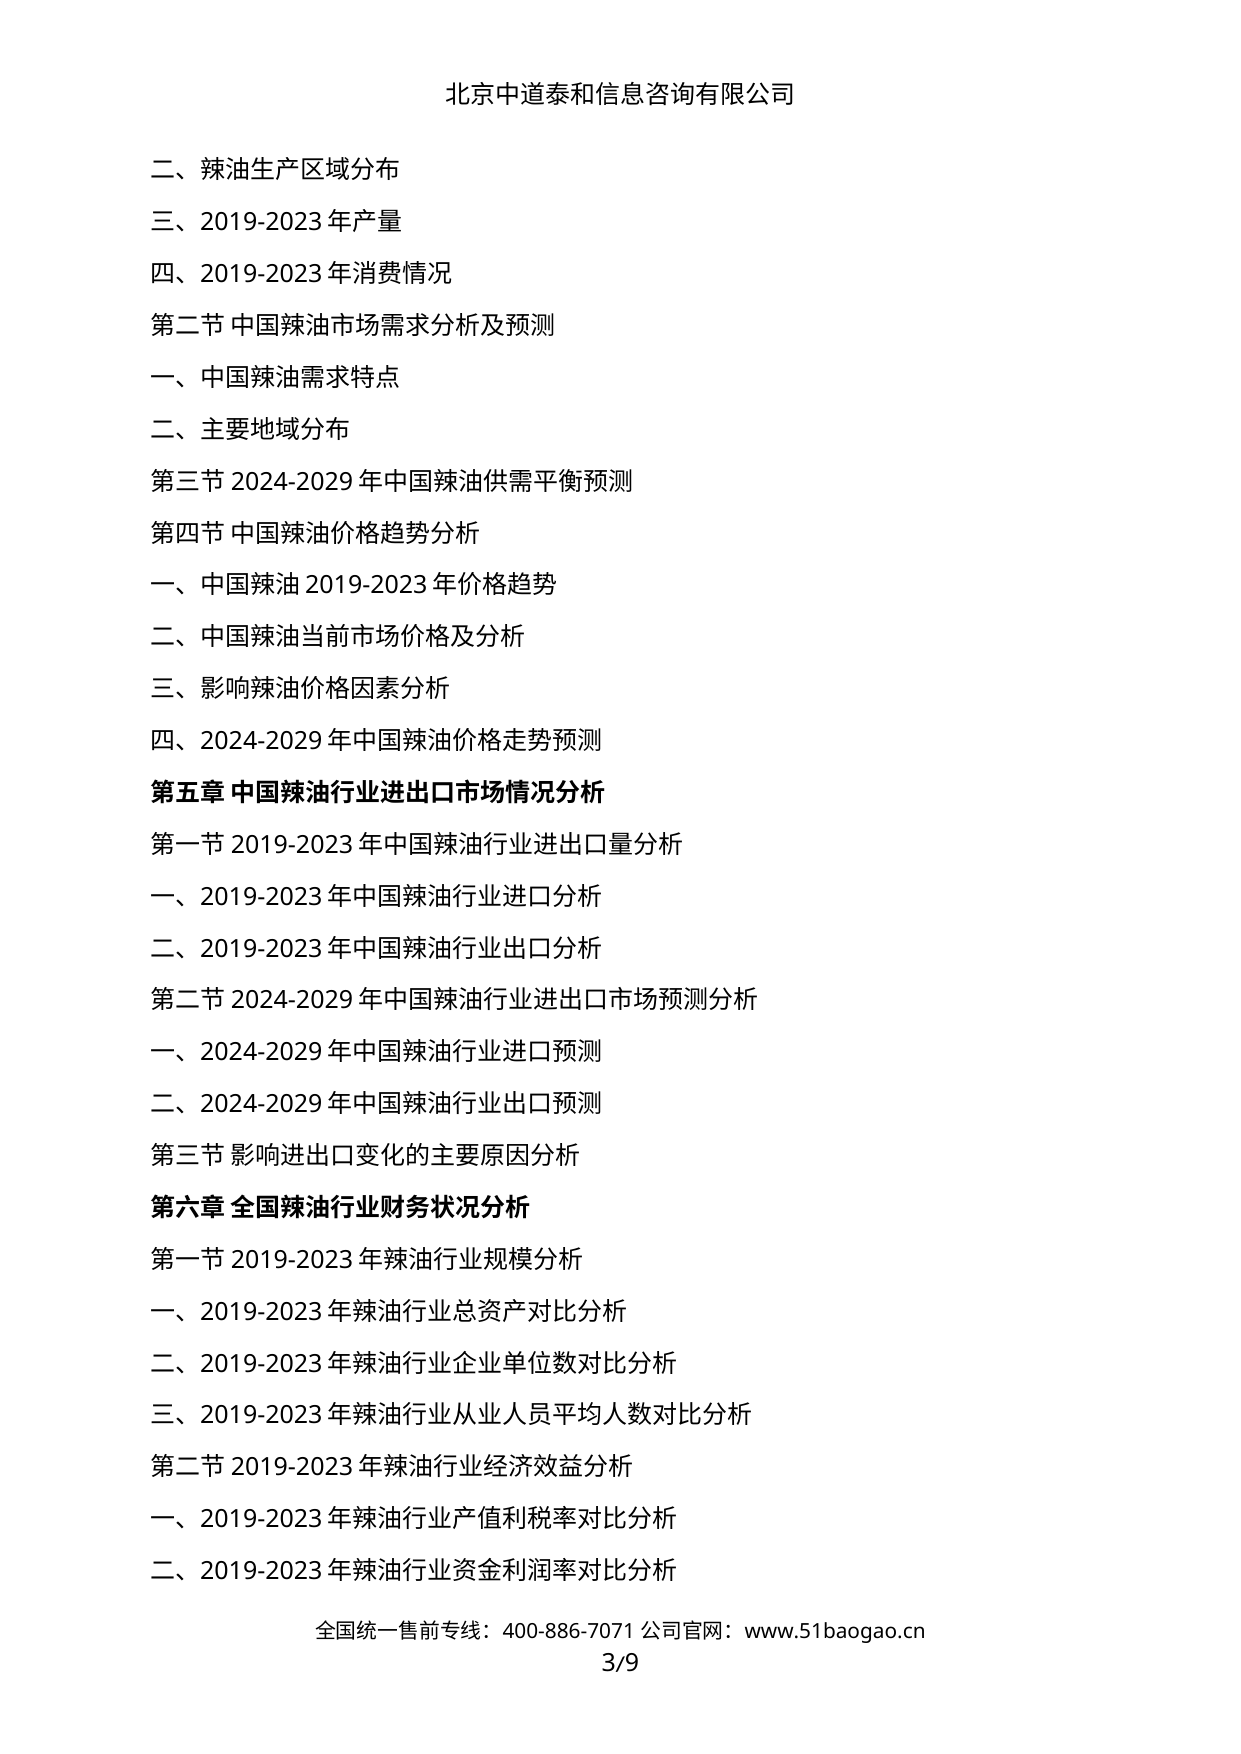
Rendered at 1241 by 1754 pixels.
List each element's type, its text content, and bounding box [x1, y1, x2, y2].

text 二、2024-2029年中国辣油行业出口预测 [150, 1084, 1090, 1120]
text 二、2019-2023年辣油行业企业单位数对比分析 [150, 1343, 1090, 1379]
text 一、中国辣油需求特点 [150, 357, 1090, 394]
text 一、2019-2023年辣油行业产值利税率对比分析 [150, 1499, 1090, 1535]
text 一、2019-2023年辣油行业总资产对比分析 [150, 1291, 1090, 1327]
text 四、2024-2029年中国辣油价格走势预测 [150, 721, 1090, 757]
text 第三节 2024-2029年中国辣油供需平衡预测 [150, 461, 1090, 497]
text 二、辣油生产区域分布 [150, 150, 1090, 186]
text 第二节 2024-2029年中国辣油行业进出口市场预测分析 [150, 980, 1090, 1016]
text 二、中国辣油当前市场价格及分析 [150, 617, 1090, 653]
text 二、2019-2023年辣油行业资金利润率对比分析 [150, 1551, 1090, 1587]
text 第五章 中国辣油行业进出口市场情况分析 [150, 772, 1090, 809]
text 二、2019-2023年中国辣油行业出口分析 [150, 928, 1090, 964]
text 第一节 2019-2023年中国辣油行业进出口量分析 [150, 824, 1090, 861]
text 一、2019-2023年中国辣油行业进口分析 [150, 876, 1090, 912]
text 三、2019-2023年辣油行业从业人员平均人数对比分析 [150, 1395, 1090, 1431]
text 一、2024-2029年中国辣油行业进口预测 [150, 1032, 1090, 1068]
text 第六章 全国辣油行业财务状况分析 [150, 1187, 1090, 1224]
text 第二节 中国辣油市场需求分析及预测 [150, 306, 1090, 342]
text 第四节 中国辣油价格趋势分析 [150, 513, 1090, 549]
text 二、主要地域分布 [150, 409, 1090, 446]
text 第三节 影响进出口变化的主要原因分析 [150, 1136, 1090, 1172]
text 第一节 2019-2023年辣油行业规模分析 [150, 1239, 1090, 1276]
text 一、中国辣油2019-2023年价格趋势 [150, 565, 1090, 601]
text 三、影响辣油价格因素分析 [150, 669, 1090, 705]
text 第二节 2019-2023年辣油行业经济效益分析 [150, 1447, 1090, 1483]
text 四、2019-2023年消费情况 [150, 254, 1090, 290]
text 三、2019-2023年产量 [150, 202, 1090, 238]
